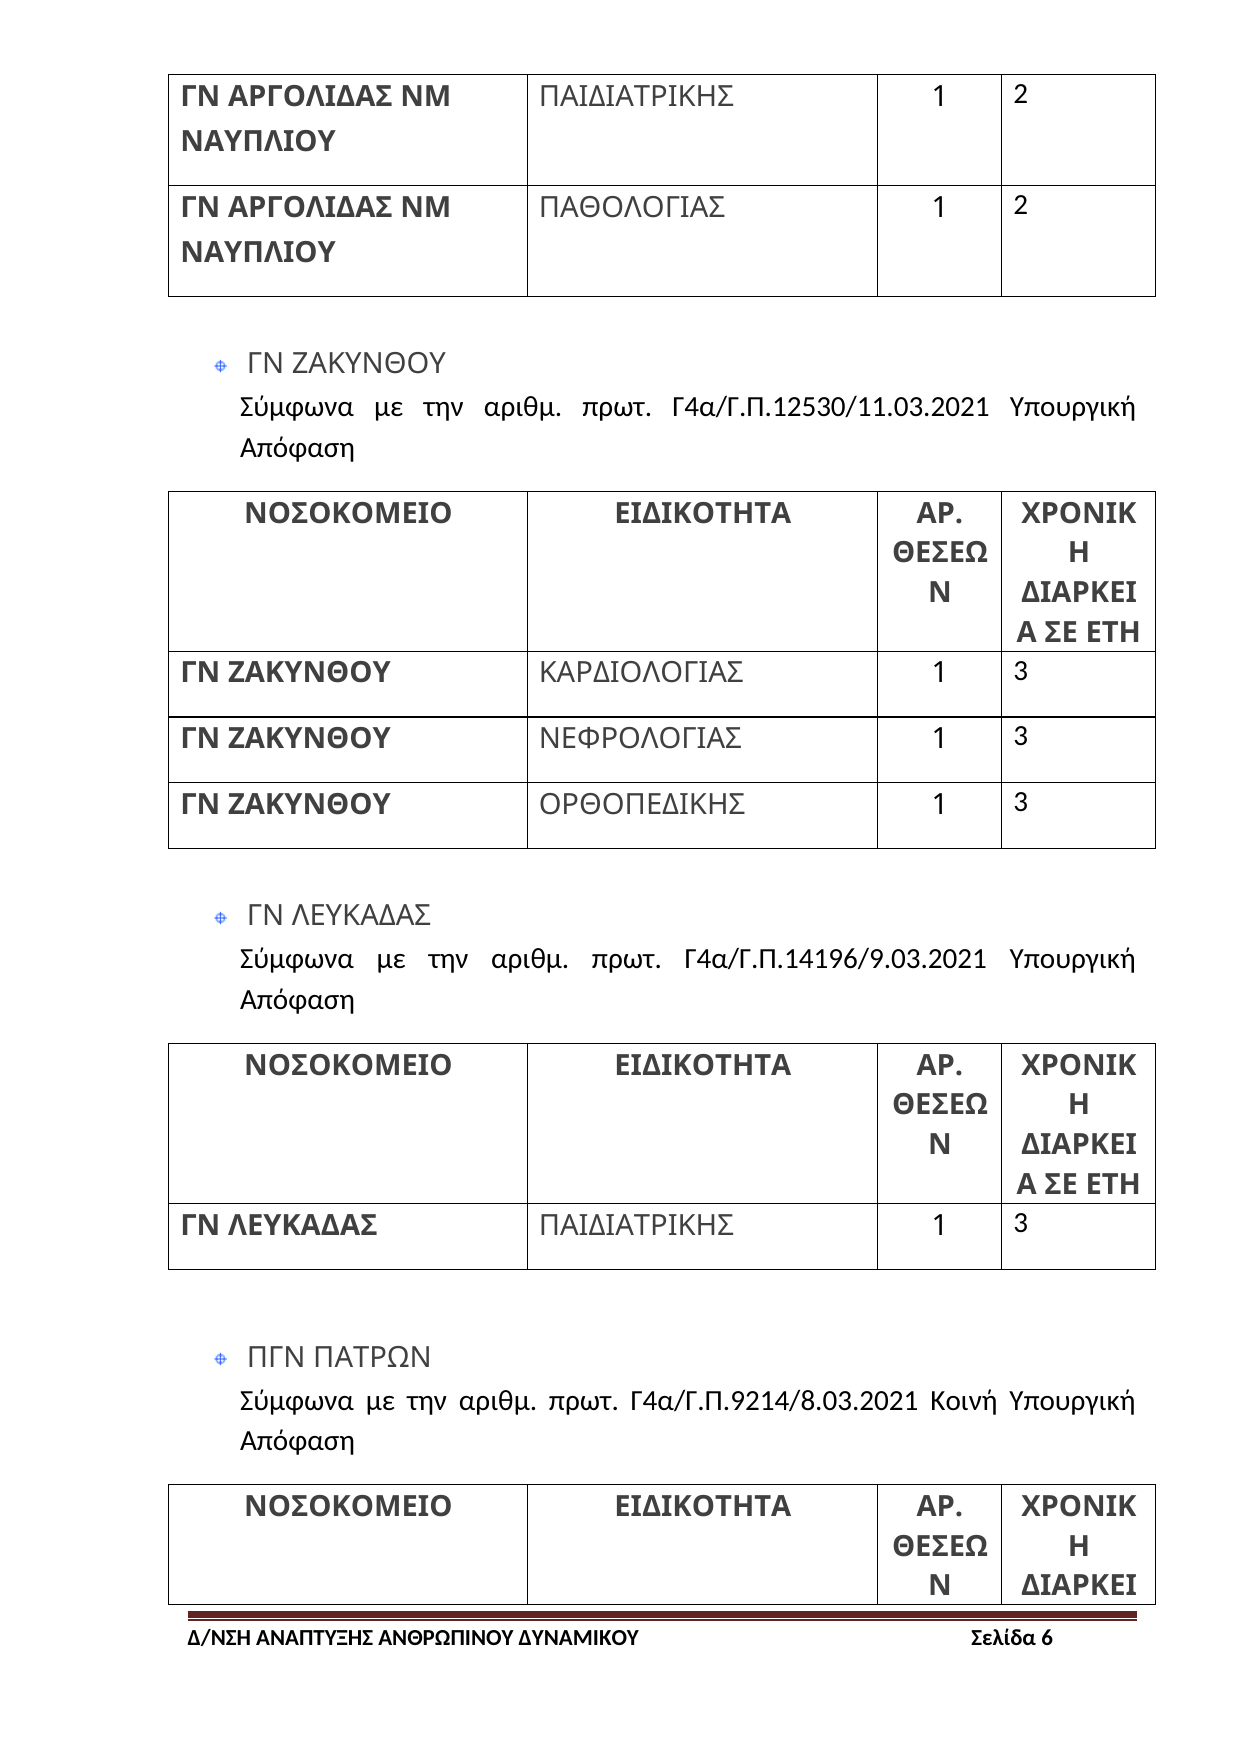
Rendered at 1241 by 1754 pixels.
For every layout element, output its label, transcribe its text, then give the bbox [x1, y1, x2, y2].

table_cell ΠΑΙΔΙΑΤΡΙΚΗΣ [528, 75, 877, 185]
table_header ΝΟΣΟΚΟΜΕΙΟ [169, 1485, 527, 1604]
table_cell ΓΝ ΛΕΥΚΑΔΑΣ [169, 1204, 527, 1268]
table_header ΑΡ. ΘΕΣΕΩΝ [878, 492, 1001, 651]
table_cell 2 [1002, 75, 1155, 185]
picture [210, 909, 227, 926]
list ΓΝ ΖΑΚΥΝΘΟΥ [209, 343, 1137, 382]
table_header ΝΟΣΟΚΟΜΕΙΟ [169, 1044, 527, 1203]
table_cell 1 [878, 186, 1001, 296]
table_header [1002, 1485, 1155, 1604]
table_cell ΟΡΘΟΠΕΔΙΚΗΣ [528, 783, 877, 848]
table_cell ΓΝ ΖΑΚΥΝΘΟΥ [169, 718, 527, 782]
table_header ΑΡ. ΘΕΣΕΩΝ [878, 1485, 1001, 1604]
table_header ΕΙΔΙΚΟΤΗΤΑ [528, 1044, 877, 1203]
list Σύμφωνα με την αριθμ. πρωτ. Γ4α/Γ.Π.12530/11.03.2021 Υπουργική Απόφαση [240, 388, 1137, 465]
table_cell 1 [878, 783, 1001, 848]
table_cell 3 [1002, 652, 1155, 716]
table_cell 3 [1002, 1204, 1155, 1268]
list ΓΝ ΛΕΥΚΑΔΑΣ [209, 894, 1137, 934]
table_cell 1 [878, 652, 1001, 716]
table_cell ΠΑΙΔΙΑΤΡΙΚΗΣ [528, 1204, 877, 1268]
table_cell ΠΑΘΟΛΟΓΙΑΣ [528, 186, 877, 296]
table_cell ΓΝ ΖΑΚΥΝΘΟΥ [169, 783, 527, 848]
table_cell ΓΝ ΑΡΓΟΛΙΔΑΣ ΝΜ ΝΑΥΠΛΙΟΥ [169, 186, 527, 296]
table_header ΑΡ. ΘΕΣΕΩΝ [878, 1044, 1001, 1203]
table_header ΕΙΔΙΚΟΤΗΤΑ [528, 1485, 877, 1604]
table_header ΧΡΟΝΙΚΗ ΔΙΑΡΚΕΙΑ ΣΕ ΕΤΗ [1002, 1044, 1155, 1203]
list Σύμφωνα με την αριθμ. πρωτ. Γ4α/Γ.Π.9214/8.03.2021 Κοινή Υπουργική Απόφαση [240, 1382, 1137, 1458]
picture [210, 357, 227, 374]
table_header ΧΡΟΝΙΚΗ ΔΙΑΡΚΕΙΑ ΣΕ ΕΤΗ [1002, 492, 1155, 651]
table_cell 3 [1002, 783, 1155, 848]
table_cell 1 [878, 1204, 1001, 1268]
table_cell ΝΕΦΡΟΛΟΓΙΑΣ [528, 718, 877, 782]
table_cell 3 [1002, 718, 1155, 782]
table_cell 2 [1002, 186, 1155, 296]
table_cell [169, 75, 527, 185]
table_cell ΚΑΡΔΙΟΛΟΓΙΑΣ [528, 652, 877, 716]
list Σύμφωνα με την αριθμ. πρωτ. Γ4α/Γ.Π.14196/9.03.2021 Υπουργική Απόφαση [240, 940, 1137, 1017]
table_cell 1 [878, 718, 1001, 782]
table_header ΝΟΣΟΚΟΜΕΙΟ [169, 492, 527, 651]
list ΠΓΝ ΠΑΤΡΩΝ [209, 1336, 1137, 1376]
table_header ΕΙΔΙΚΟΤΗΤΑ [528, 492, 877, 651]
table_cell ΓΝ ΖΑΚΥΝΘΟΥ [169, 652, 527, 716]
picture [210, 1350, 227, 1367]
table_cell 1 [878, 75, 1001, 185]
